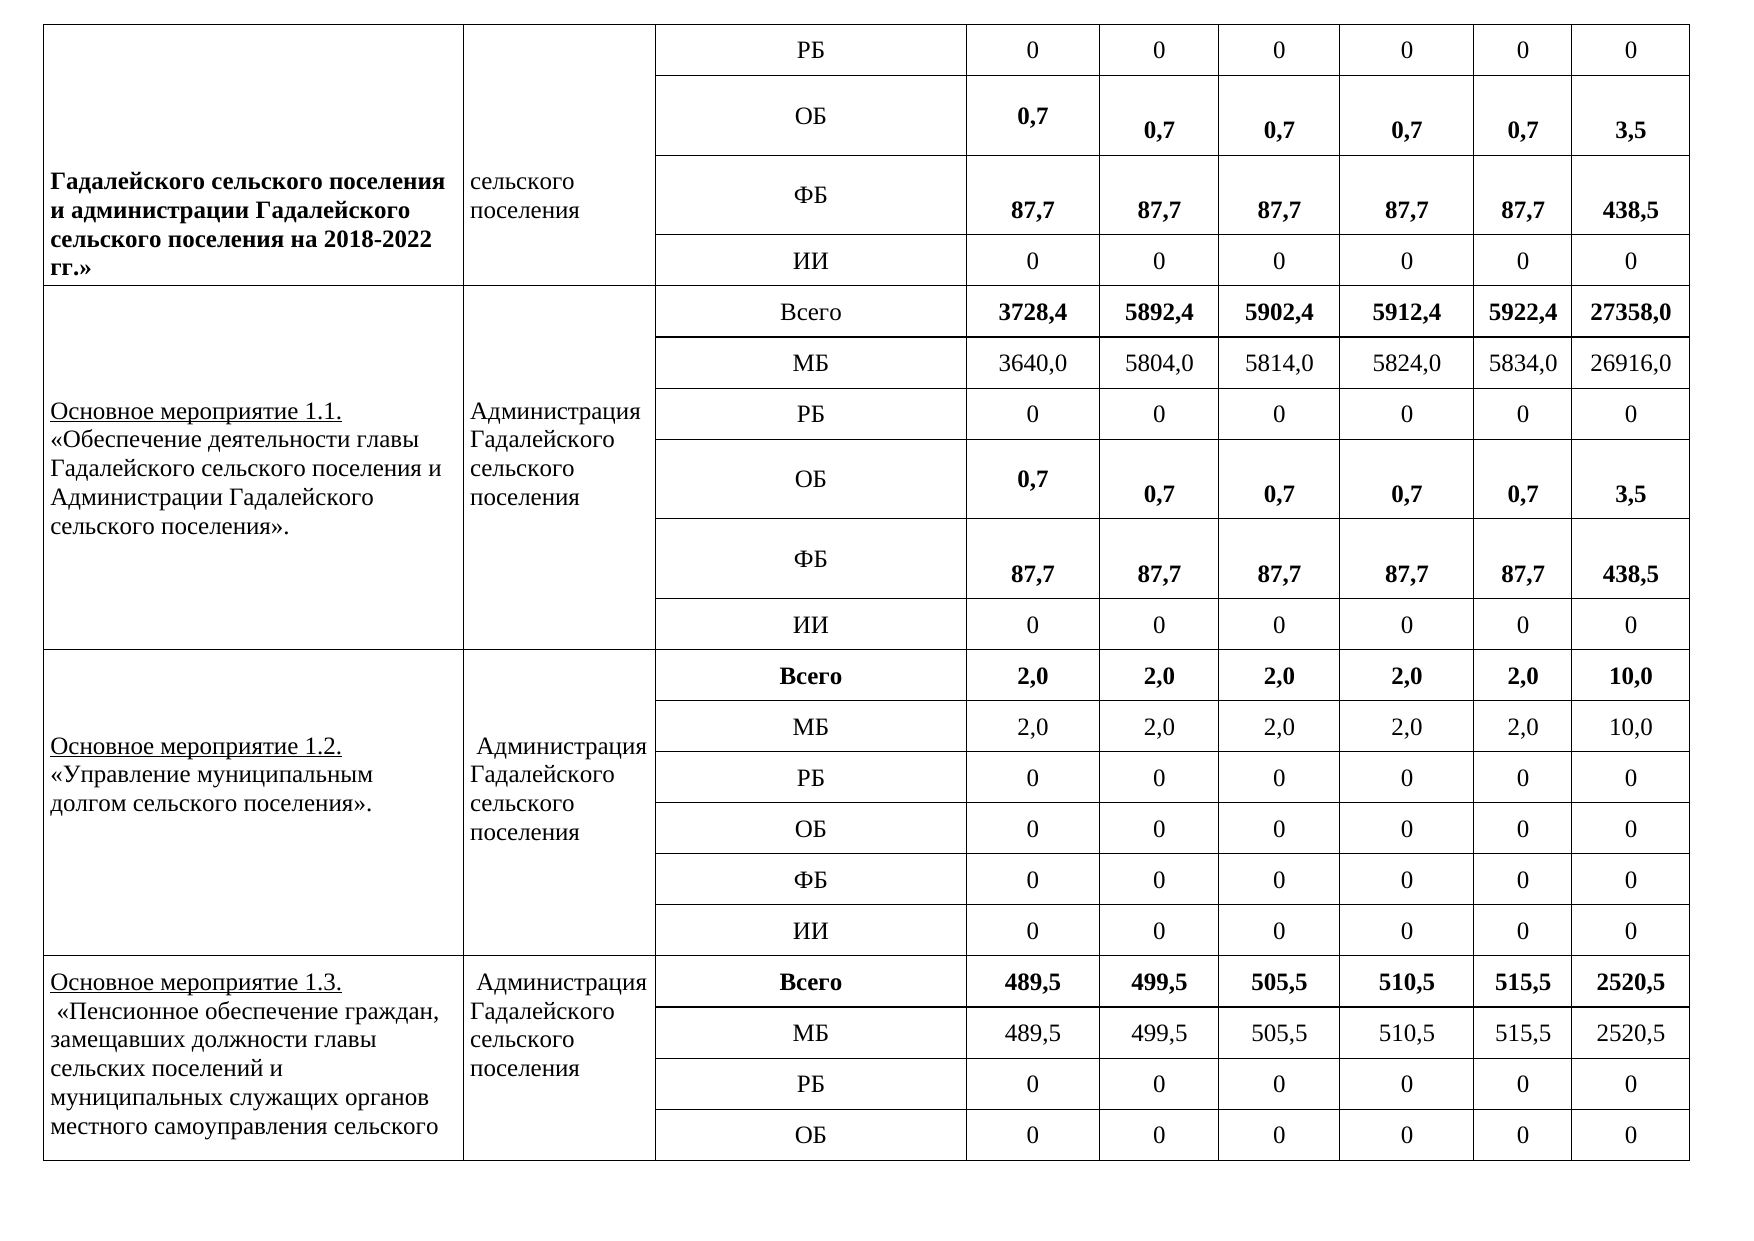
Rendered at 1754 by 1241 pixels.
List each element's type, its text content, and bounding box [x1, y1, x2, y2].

table_cell 0 [1100, 752, 1218, 802]
table_cell 2,0 [1474, 701, 1571, 751]
table_cell 87,7 [1340, 156, 1473, 234]
table_cell 0 [1572, 752, 1689, 802]
table_cell 27358,0 [1572, 286, 1689, 336]
table_cell ОБ [656, 1110, 966, 1159]
table_cell 0 [1100, 235, 1218, 285]
table_cell 0 [1100, 389, 1218, 438]
table_cell 0,7 [967, 440, 1099, 518]
table_cell 0 [1340, 25, 1473, 75]
table_cell 0 [1572, 1110, 1689, 1159]
table_cell 0 [1340, 1110, 1473, 1159]
table_cell 0,7 [1474, 76, 1571, 154]
table_cell 489,5 [967, 1008, 1099, 1057]
table_cell 0 [1100, 905, 1218, 955]
table_cell 0,7 [1340, 440, 1473, 518]
table_cell 0,7 [1219, 76, 1339, 154]
table_cell 0 [1474, 803, 1571, 853]
table_cell 0 [1219, 25, 1339, 75]
table_cell 0,7 [1340, 76, 1473, 154]
table_cell 499,5 [1100, 1008, 1218, 1057]
table_cell 5814,0 [1219, 338, 1339, 387]
table_cell ИИ [656, 599, 966, 649]
table_cell 0 [967, 1110, 1099, 1159]
table_cell 5804,0 [1100, 338, 1218, 387]
table_cell 3640,0 [967, 338, 1099, 387]
table_cell МБ [656, 338, 966, 387]
table_cell 0 [1572, 854, 1689, 904]
table_cell 0 [1474, 235, 1571, 285]
table_cell 0,7 [1219, 440, 1339, 518]
table_cell 489,5 [967, 956, 1099, 1006]
table_cell ФБ [656, 519, 966, 598]
table_cell 0 [1340, 854, 1473, 904]
table_cell 0 [1100, 25, 1218, 75]
table_cell 0 [1340, 905, 1473, 955]
table_cell 87,7 [967, 156, 1099, 234]
table_cell ИИ [656, 235, 966, 285]
table_cell 2,0 [1219, 701, 1339, 751]
table_cell 87,7 [1474, 519, 1571, 598]
table_cell 87,7 [1340, 519, 1473, 598]
table_cell 5922,4 [1474, 286, 1571, 336]
table_cell 2,0 [1219, 650, 1339, 700]
table_cell 0 [1100, 1110, 1218, 1159]
table_cell 0 [1219, 235, 1339, 285]
table_cell 3,5 [1572, 440, 1689, 518]
table_cell 0 [1219, 905, 1339, 955]
table_cell 0 [1219, 803, 1339, 853]
table_cell Администрация Гадалейского сельского поселения [464, 650, 655, 955]
table_cell 515,5 [1474, 1008, 1571, 1057]
table_cell 0 [1572, 905, 1689, 955]
table_cell 0 [1572, 25, 1689, 75]
table_cell 0 [1474, 905, 1571, 955]
table_cell 2,0 [1340, 650, 1473, 700]
table_cell 515,5 [1474, 956, 1571, 1006]
table_cell Основное мероприятие 1.1. «Обеспечение деятельности главы Гадалейского сельского поселения и Администрации Гадалейского сельского поселения». [44, 286, 463, 649]
table_cell Всего [656, 956, 966, 1006]
table_cell 2,0 [1340, 701, 1473, 751]
table_cell РБ [656, 1059, 966, 1108]
table_cell ФБ [656, 854, 966, 904]
table_cell 3728,4 [967, 286, 1099, 336]
table_cell 87,7 [1100, 156, 1218, 234]
table_cell 3,5 [1572, 76, 1689, 154]
table_cell 505,5 [1219, 1008, 1339, 1057]
table_cell 0 [967, 235, 1099, 285]
table_cell МБ [656, 701, 966, 751]
table_cell 2,0 [967, 701, 1099, 751]
table_cell 0 [1340, 599, 1473, 649]
table_cell 87,7 [1219, 519, 1339, 598]
table_cell 438,5 [1572, 156, 1689, 234]
table_cell 0 [1219, 752, 1339, 802]
table_cell 0 [967, 854, 1099, 904]
table_cell 499,5 [1100, 956, 1218, 1006]
table_cell 0 [967, 803, 1099, 853]
table_cell 0 [1474, 599, 1571, 649]
table_cell 0 [1219, 599, 1339, 649]
table_cell 0,7 [1100, 76, 1218, 154]
table_cell 0 [1572, 599, 1689, 649]
table_cell 87,7 [1474, 156, 1571, 234]
table_cell 0 [1219, 1059, 1339, 1108]
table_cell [464, 286, 655, 649]
table_cell ИИ [656, 905, 966, 955]
table_cell 5912,4 [1340, 286, 1473, 336]
table_cell 510,5 [1340, 956, 1473, 1006]
table_cell 0 [967, 599, 1099, 649]
table_cell 2520,5 [1572, 956, 1689, 1006]
table_cell 0,7 [967, 76, 1099, 154]
table_cell 510,5 [1340, 1008, 1473, 1057]
table_cell МБ [656, 1008, 966, 1057]
table_cell 438,5 [1572, 519, 1689, 598]
table_cell 2,0 [1100, 650, 1218, 700]
table_cell РБ [656, 389, 966, 438]
table_cell 0 [1474, 389, 1571, 438]
table_cell 0,7 [1474, 440, 1571, 518]
table_cell 0 [1340, 235, 1473, 285]
table_cell 0 [1100, 854, 1218, 904]
table_cell 26916,0 [1572, 338, 1689, 387]
table_cell РБ [656, 752, 966, 802]
table_cell 0 [967, 752, 1099, 802]
table_cell 0 [1474, 752, 1571, 802]
table_cell 5892,4 [1100, 286, 1218, 336]
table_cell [464, 956, 655, 1159]
table_cell 0 [1100, 803, 1218, 853]
table_cell 0 [1474, 1110, 1571, 1159]
table_cell 87,7 [1219, 156, 1339, 234]
table_cell 2520,5 [1572, 1008, 1689, 1057]
table_cell 2,0 [967, 650, 1099, 700]
table_cell Всего [656, 286, 966, 336]
table_cell ОБ [656, 803, 966, 853]
table_cell 0 [1340, 389, 1473, 438]
table_cell 5902,4 [1219, 286, 1339, 336]
table_cell 87,7 [967, 519, 1099, 598]
table_cell 0 [1474, 854, 1571, 904]
table_cell 505,5 [1219, 956, 1339, 1006]
table_cell 0 [1219, 1110, 1339, 1159]
table_cell 5824,0 [1340, 338, 1473, 387]
table_cell 0 [1474, 1059, 1571, 1108]
table_cell 0 [967, 905, 1099, 955]
table_cell 2,0 [1474, 650, 1571, 700]
table_cell 0 [967, 25, 1099, 75]
table_cell 10,0 [1572, 650, 1689, 700]
table_cell РБ [656, 25, 966, 75]
table_cell 0 [1340, 803, 1473, 853]
table_cell 0 [1219, 854, 1339, 904]
table_cell 0 [1100, 599, 1218, 649]
table_cell 0 [967, 389, 1099, 438]
table_cell ОБ [656, 76, 966, 154]
table_cell 0 [1219, 389, 1339, 438]
table_cell 0 [1572, 389, 1689, 438]
table_cell 0 [1474, 25, 1571, 75]
table_cell Всего [656, 650, 966, 700]
table_cell 2,0 [1100, 701, 1218, 751]
table_cell ФБ [656, 156, 966, 234]
table_cell 0 [1340, 1059, 1473, 1108]
table_cell 0 [1572, 803, 1689, 853]
table_cell 87,7 [1100, 519, 1218, 598]
table_cell 0 [1572, 235, 1689, 285]
table_cell ОБ [656, 440, 966, 518]
table_cell 0 [1100, 1059, 1218, 1108]
table_cell 5834,0 [1474, 338, 1571, 387]
table_cell 0 [1340, 752, 1473, 802]
table_cell 0,7 [1100, 440, 1218, 518]
table_cell 0 [1572, 1059, 1689, 1108]
table_cell Основное мероприятие 1.2. «Управление муниципальным долгом сельского поселения». [44, 650, 463, 955]
table_cell 0 [967, 1059, 1099, 1108]
table_cell 10,0 [1572, 701, 1689, 751]
table_cell Основное мероприятие 1.3. «Пенсионное обеспечение граждан, замещавших должности главы сельских поселений и муниципальных служащих органов местного самоуправления сельского поселения». [44, 956, 463, 1159]
